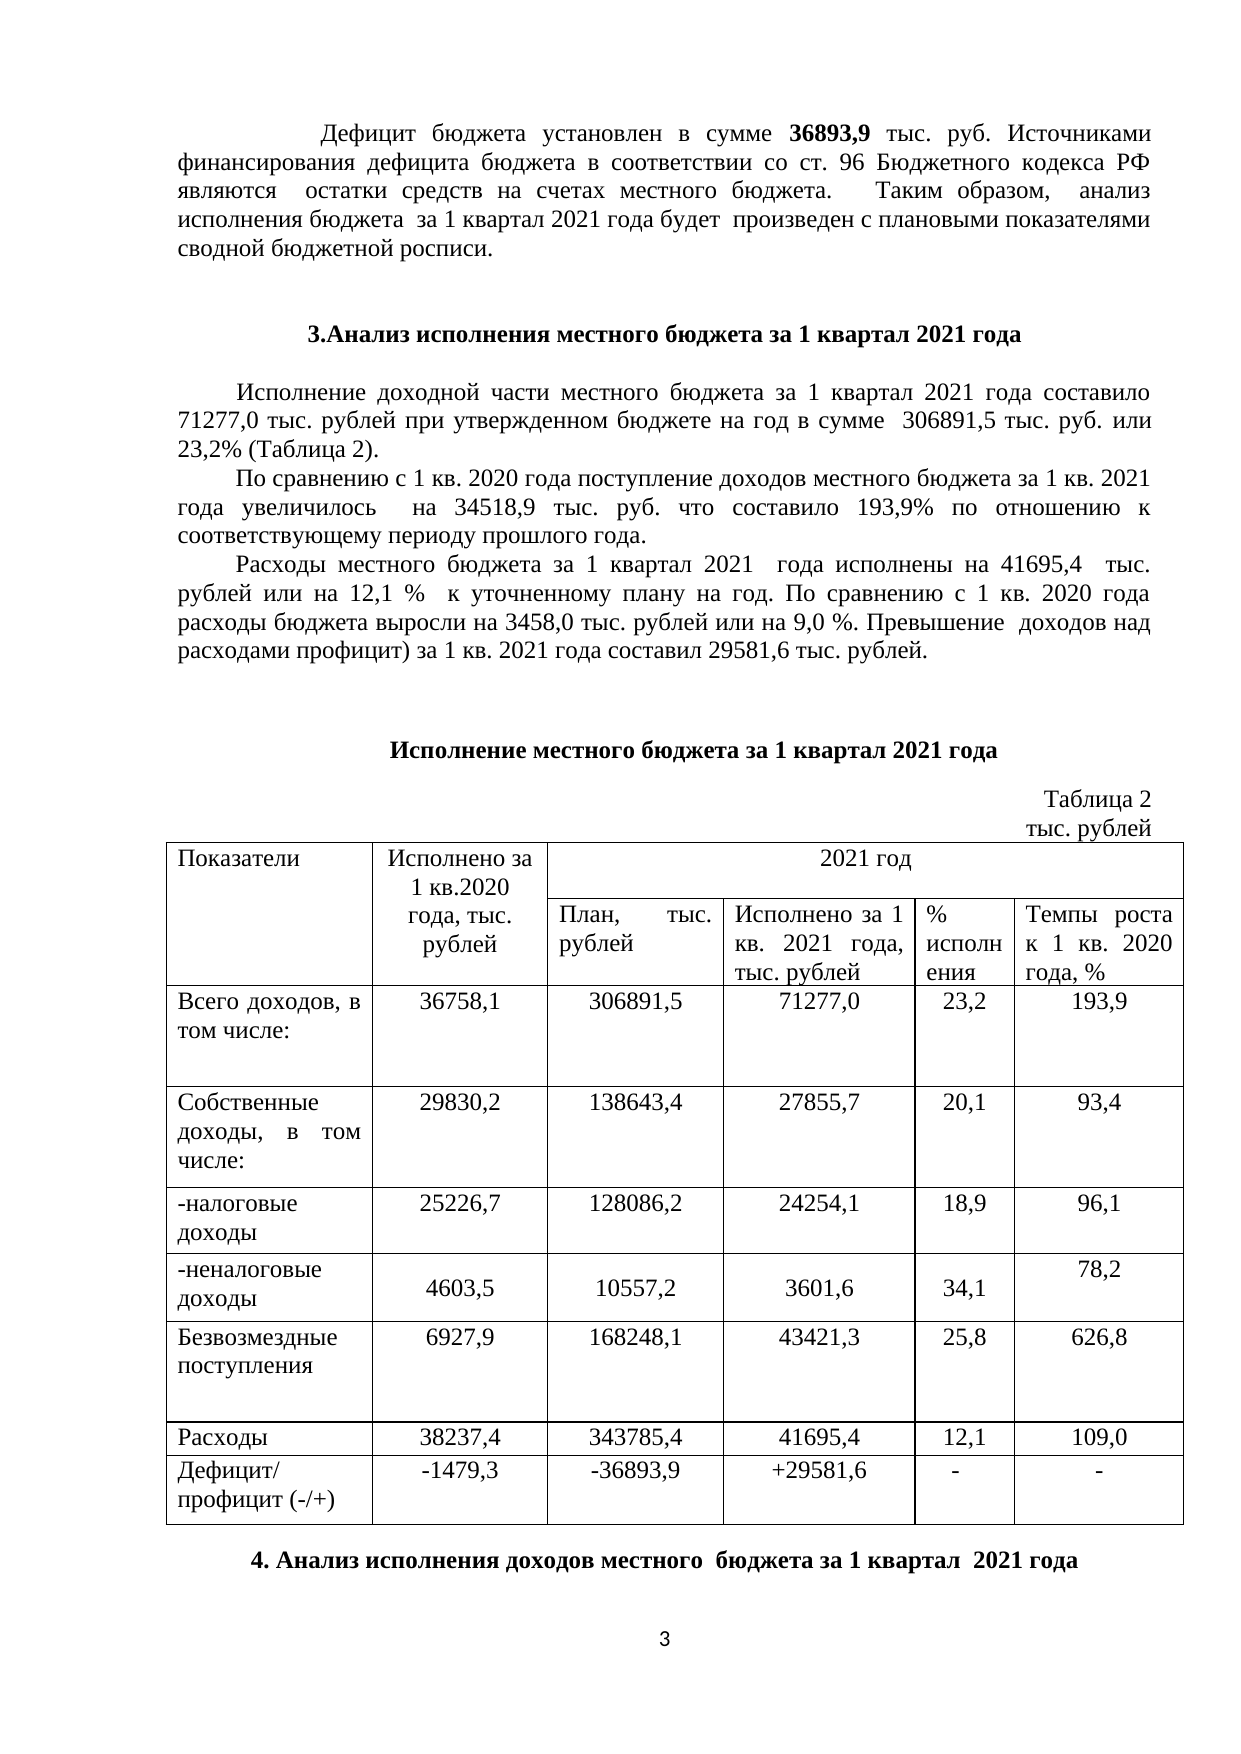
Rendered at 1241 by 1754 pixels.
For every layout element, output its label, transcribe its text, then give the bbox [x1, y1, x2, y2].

table_cell 3601,6 [724, 1254, 914, 1321]
table_cell -1479,3 [373, 1456, 547, 1524]
table_header Исполнено за 1 кв.2020 года, тыс. рублей [373, 843, 547, 985]
table_cell -неналоговые доходы [167, 1254, 372, 1321]
table_cell 20,1 [916, 1087, 1014, 1187]
table_cell 193,9 [1015, 986, 1183, 1086]
table_cell 23,2 [916, 986, 1014, 1086]
table_cell 41695,4 [724, 1423, 914, 1454]
table_cell 27855,7 [724, 1087, 914, 1187]
table_cell Всего доходов, в том числе: [167, 986, 372, 1086]
table_cell - [916, 1456, 1014, 1524]
table_cell 6927,9 [373, 1322, 547, 1421]
table_cell 109,0 [1015, 1423, 1183, 1454]
table_cell 96,1 [1015, 1188, 1183, 1253]
table_cell 34,1 [916, 1254, 1014, 1321]
table_cell +29581,6 [724, 1456, 914, 1524]
table_cell - [1015, 1456, 1183, 1524]
table_cell Исполнено за 1 кв. 2021 года, тыс. рублей [724, 899, 914, 985]
table_cell 29830,2 [373, 1087, 547, 1187]
text Исполнение доходной части местного бюджета за 1 квартал 2021 года составило 71277,0 тыс. рублей при утвержденном бюджете на год в сумме 306891,5 тыс. руб. или 23,2% (Таблица 2). [177, 377, 1152, 463]
table_cell 168248,1 [548, 1322, 723, 1421]
text 3.Анализ исполнения местного бюджета за 1 квартал 2021 года [177, 319, 1152, 348]
text Дефицит бюджета установлен в сумме 36893,9 тыс. руб. Источниками финансирования дефицита бюджета в соответствии со ст. 96 Бюджетного кодекса РФ являются остатки средств на счетах местного бюджета. Таким образом, анализ исполнения бюджета за 1 квартал 2021 года будет произведен с плановыми показателями сводной бюджетной росписи. [177, 118, 1152, 262]
table_cell 78,2 [1015, 1254, 1183, 1321]
table_cell 4603,5 [373, 1254, 547, 1321]
table_cell -налоговые доходы [167, 1188, 372, 1253]
text Таблица 2 [177, 784, 1152, 813]
table_header 2021 год [548, 843, 1183, 898]
table_cell 24254,1 [724, 1188, 914, 1253]
table_header Показатели [167, 843, 372, 985]
table_cell 43421,3 [724, 1322, 914, 1421]
table_cell 25,8 [916, 1322, 1014, 1421]
table_cell План, тыс. рублей [548, 899, 723, 985]
table_cell 36758,1 [373, 986, 547, 1086]
table_cell Собственные доходы, в том числе: [167, 1087, 372, 1187]
table_cell 12,1 [916, 1423, 1014, 1454]
table_cell 93,4 [1015, 1087, 1183, 1187]
table_cell 38237,4 [373, 1423, 547, 1454]
table_cell 10557,2 [548, 1254, 723, 1321]
table_cell Темпы роста к 1 кв. 2020 года, % [1015, 899, 1183, 985]
table_cell Дефицит/профицит (-/+) [167, 1456, 372, 1524]
text Расходы местного бюджета за 1 квартал 2021 года исполнены на 41695,4 тыс. рублей или на 12,1 % к уточненному плану на год. По сравнению с 1 кв. 2020 года расходы бюджета выросли на 3458,0 тыс. рублей или на 9,0 %. Превышение доходов над расходами профицит) за 1 кв. 2021 года составил 29581,6 тыс. рублей. [177, 549, 1152, 664]
text Исполнение местного бюджета за 1 квартал 2021 года [177, 735, 1152, 763]
table_cell 626,8 [1015, 1322, 1183, 1421]
table_cell 128086,2 [548, 1188, 723, 1253]
table_cell 25226,7 [373, 1188, 547, 1253]
table_cell Расходы [167, 1423, 372, 1454]
text тыс. рублей [177, 813, 1152, 842]
table_cell 71277,0 [724, 986, 914, 1086]
table_cell 343785,4 [548, 1423, 723, 1454]
table_cell 306891,5 [548, 986, 723, 1086]
table_cell % исполнения [916, 899, 1014, 985]
table_cell 138643,4 [548, 1087, 723, 1187]
table_cell 18,9 [916, 1188, 1014, 1253]
text 4. Анализ исполнения доходов местного бюджета за 1 квартал 2021 года [177, 1546, 1152, 1574]
table_cell Безвозмездные поступления [167, 1322, 372, 1421]
table_cell -36893,9 [548, 1456, 723, 1524]
text По сравнению с 1 кв. 2020 года поступление доходов местного бюджета за 1 кв. 2021 года увеличилось на 34518,9 тыс. руб. что составило 193,9% по отношению к соответствующему периоду прошлого года. [177, 463, 1152, 549]
